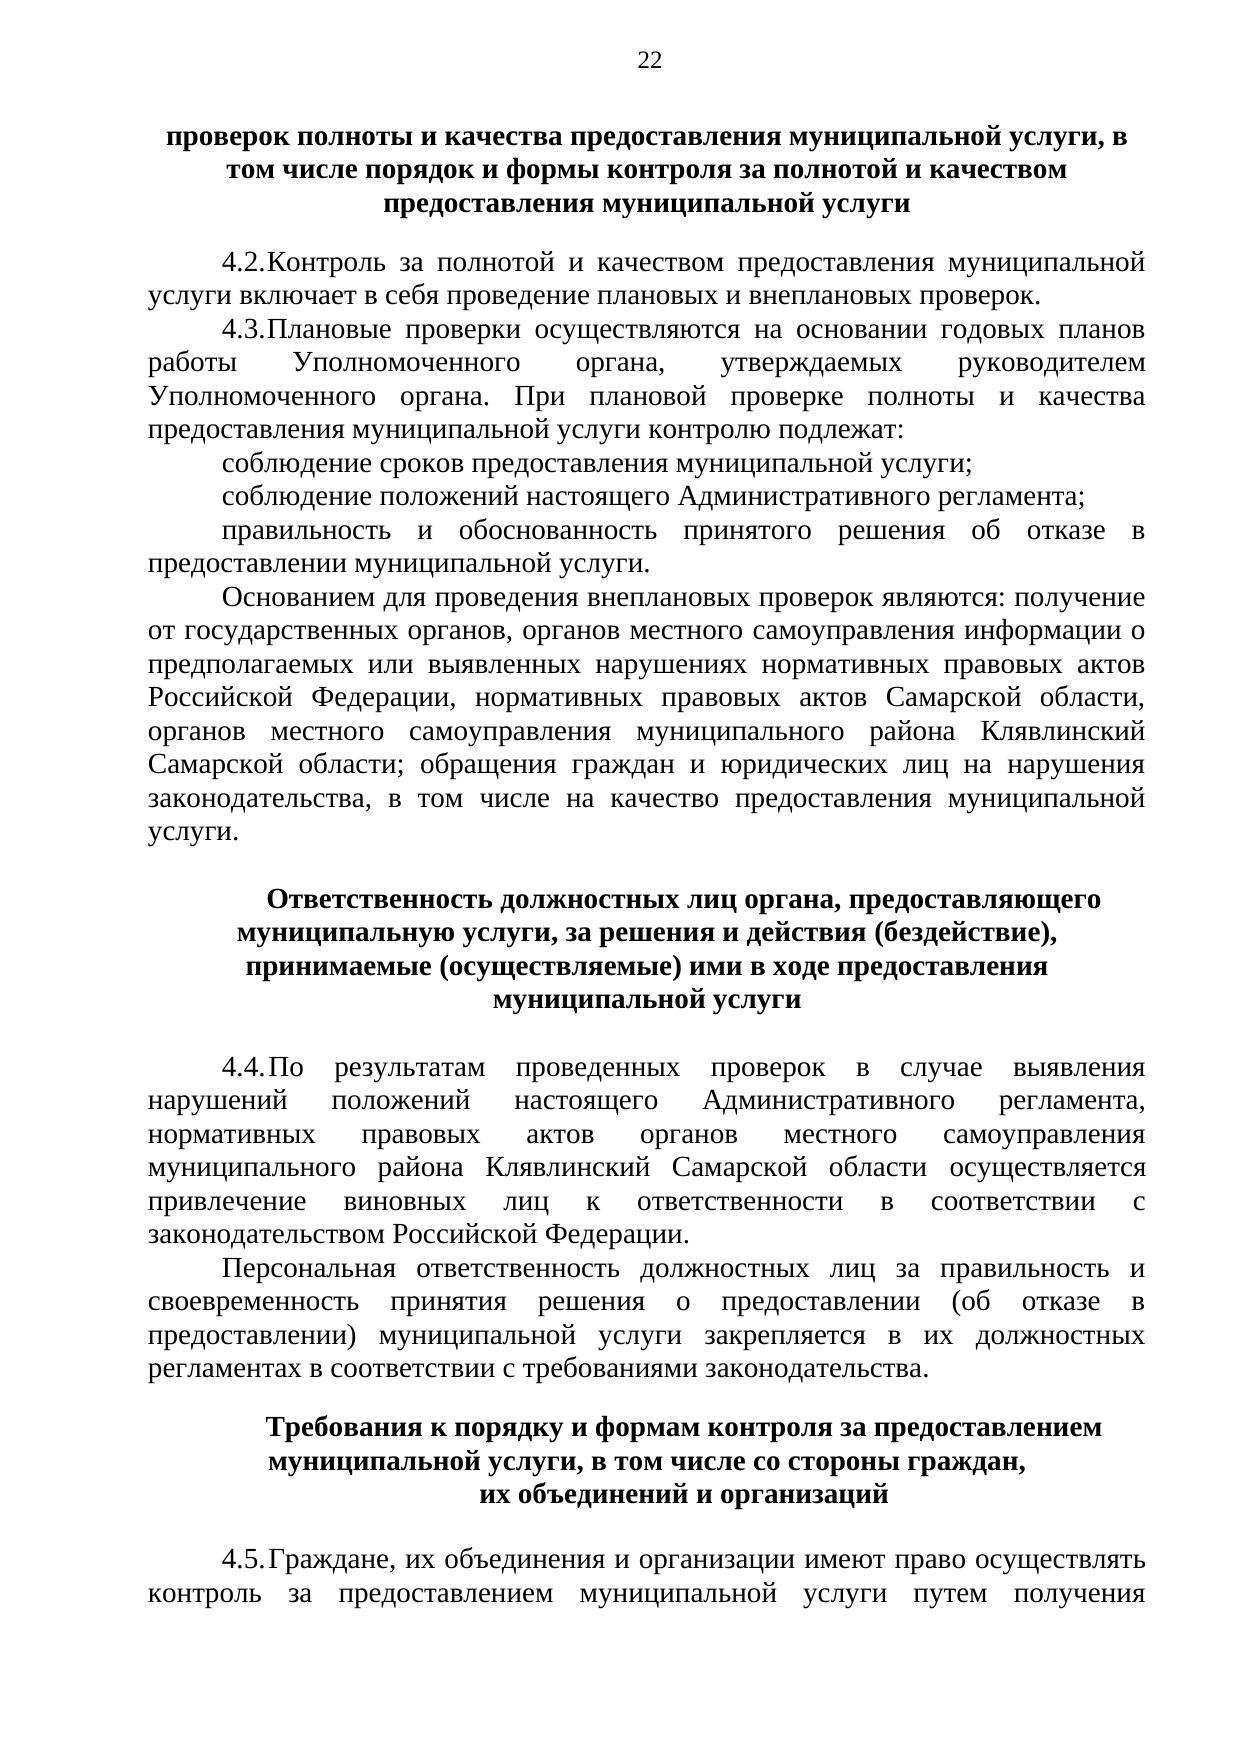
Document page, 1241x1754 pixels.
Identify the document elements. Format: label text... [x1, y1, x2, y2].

list Плановые проверки осуществляются на основании годовых планов работы Уполномоченного органа, утверждаемых руководителем Уполномоченного органа. При плановой проверке полноты и качества предоставления муниципальной услуги контролю подлежат: [148, 311, 1146, 445]
text Ответственность должностных лиц органа, предоставляющего муниципальную услуги, за решения и действия (бездействие), принимаемые (осуществляемые) ими в ходе предоставления муниципальной услуги [148, 881, 1146, 1015]
text соблюдение положений настоящего Административного регламента; [148, 478, 1146, 512]
text Требования к порядку и формам контроля за предоставлением муниципальной услуги, в том числе со стороны граждан, [148, 1409, 1146, 1476]
text Основанием для проведения внеплановых проверок являются: получение от государственных органов, органов местного самоуправления информации о предполагаемых или выявленных нарушениях нормативных правовых актов Российской Федерации, нормативных правовых актов Самарской области, органов местного самоуправления муниципального района Клявлинский Самарской области; обращения граждан и юридических лиц на нарушения законодательства, в том числе на качество предоставления муниципальной услуги. [148, 579, 1146, 847]
text правильность и обоснованность принятого решения об отказе в предоставлении муниципальной услуги. [148, 512, 1146, 579]
list Контроль за полнотой и качеством предоставления муниципальной услуги включает в себя проведение плановых и внеплановых проверок. [148, 244, 1146, 311]
text соблюдение сроков предоставления муниципальной услуги; [148, 445, 1146, 478]
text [148, 118, 1146, 219]
text их объединений и организаций [148, 1476, 1146, 1510]
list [148, 1541, 1146, 1608]
text Персональная ответственность должностных лиц за правильность и своевременность принятия решения о предоставлении (об отказе в предоставлении) муниципальной услуги закрепляется в их должностных регламентах в соответствии с требованиями законодательства. [148, 1250, 1146, 1384]
list По результатам проведенных проверок в случае выявления нарушений положений настоящего Административного регламента, нормативных правовых актов органов местного самоуправления муниципального района Клявлинский Самарской области осуществляется привлечение виновных лиц к ответственности в соответствии с законодательством Российской Федерации. [148, 1049, 1146, 1250]
